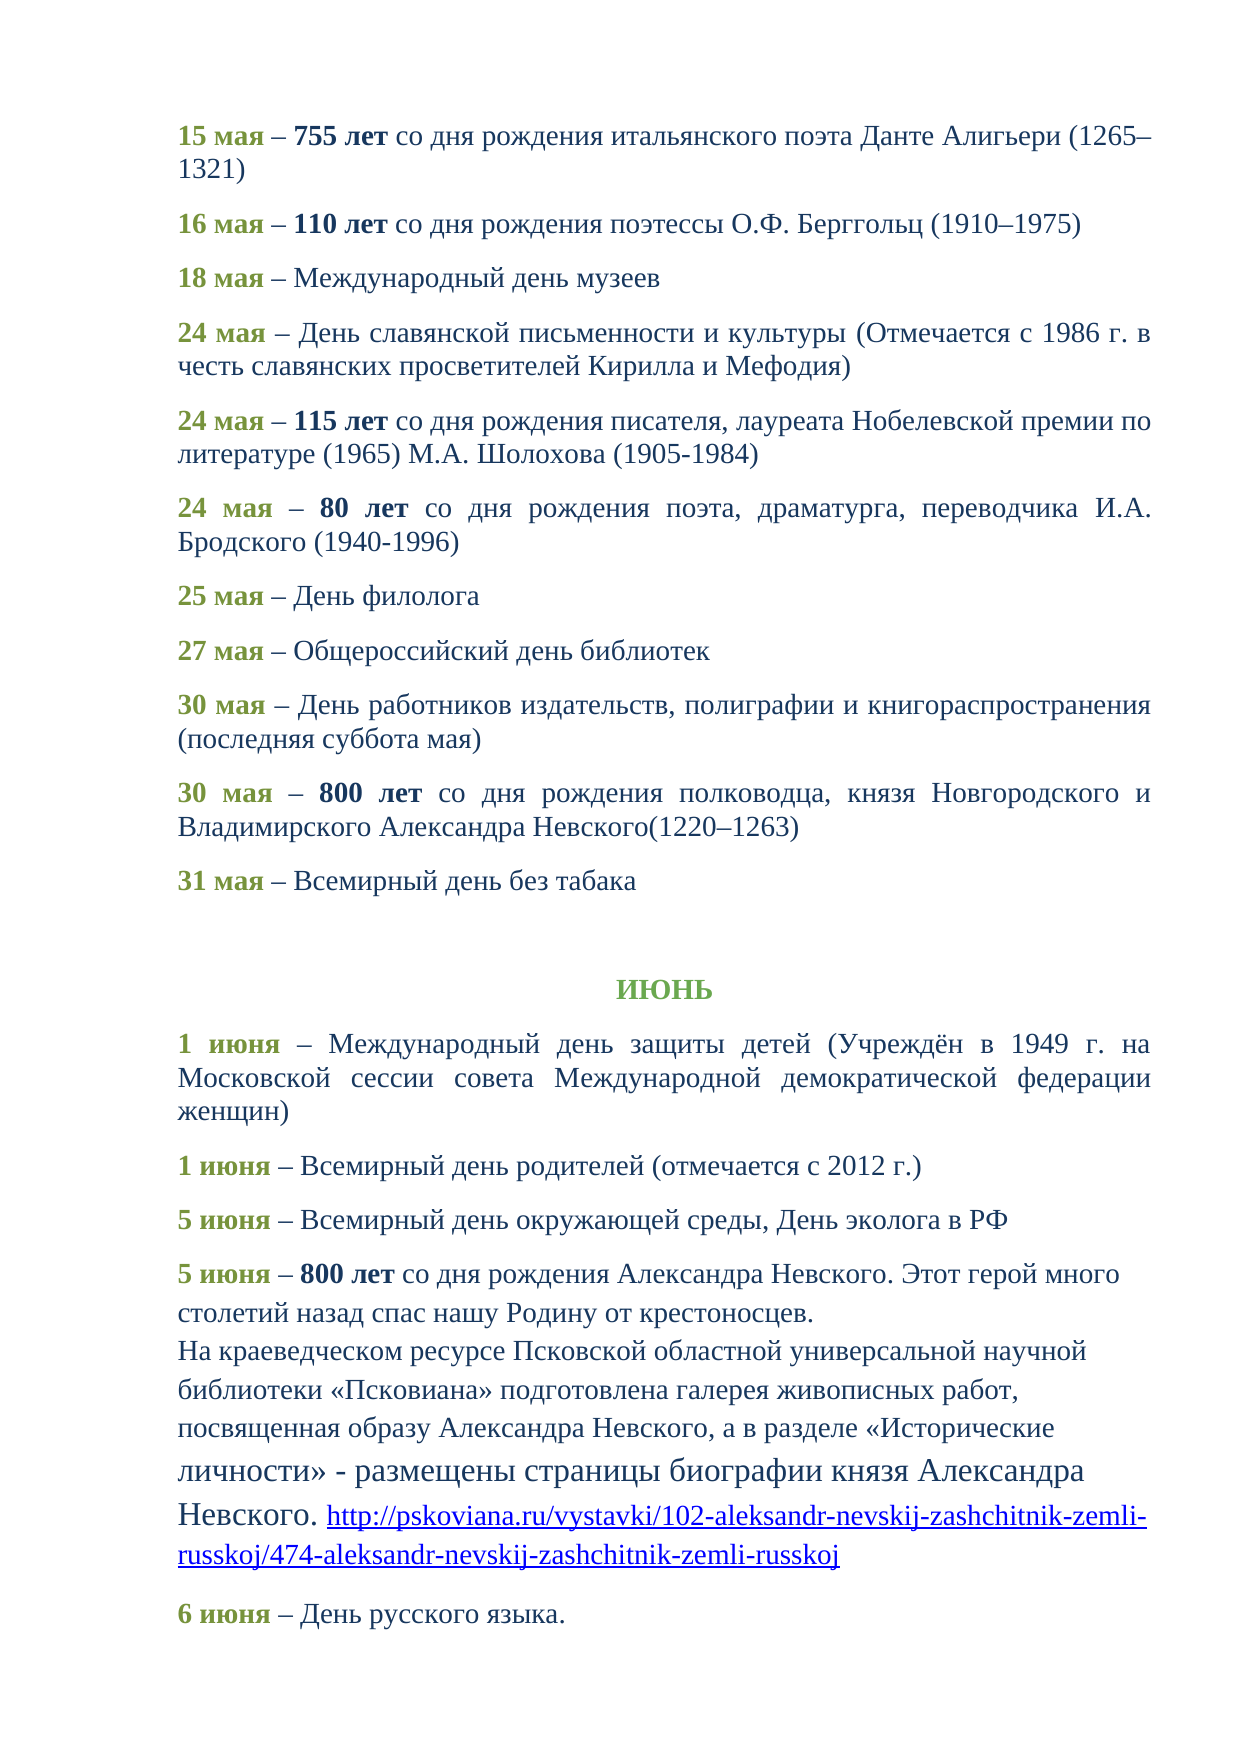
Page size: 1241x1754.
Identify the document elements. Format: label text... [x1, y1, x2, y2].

text 24 мая – 80 лет со дня рождения поэта, драматурга, переводчика И.А. Бродского (1940-1996) [177, 491, 1152, 558]
text 16 мая – 110 лет со дня рождения поэтессы О.Ф. Берггольц (1910–1975) [177, 206, 1152, 239]
text 15 мая – 755 лет со дня рождения итальянского поэта Данте Алигьери (1265–1321) [177, 118, 1152, 185]
text 31 мая – Всемирный день без табака [177, 863, 1152, 897]
text ИЮНЬ [177, 972, 1152, 1005]
text 18 мая – Международный день музеев [177, 260, 1152, 294]
text На краеведческом ресурсе Псковской областной универсальной научной библиотеки «Псковиана» подготовлена галерея живописных работ, посвященная образу Александра Невского, а в разделе «Исторические личности» - размещены страницы биографии князя Александра Невского. http://pskoviana.ru/vystavki/102-aleksandr-nevskij-zashchitnik-zemli-russkoj/474-aleksandr-nevskij-zashchitnik-zemli-russkoj [177, 1333, 1152, 1571]
text 24 мая – 115 лет со дня рождения писателя, лауреата Нобелевской премии по литературе (1965) М.А. Шолохова (1905-1984) [177, 403, 1152, 470]
text 25 мая – День филолога [177, 578, 1152, 612]
text 1 июня – Всемирный день родителей (отмечается с 2012 г.) [177, 1148, 1152, 1181]
text 30 мая – 800 лет со дня рождения полководца, князя Новгородского и Владимирского Александра Невского(1220–1263) [177, 775, 1152, 842]
text 6 июня – День русского языка. [177, 1597, 1152, 1630]
text 5 июня – Всемирный день окружающей среды, День эколога в РФ [177, 1202, 1152, 1236]
text 27 мая – Общероссийский день библиотек [177, 633, 1152, 666]
text 24 мая – День славянской письменности и культуры (Отмечается с 1986 г. в честь славянских просветителей Кирилла и Мефодия) [177, 315, 1152, 382]
text 30 мая – День работников издательств, полиграфии и книгораспространения (последняя суббота мая) [177, 687, 1152, 754]
text 5 июня – 800 лет со дня рождения Александра Невского. Этот герой много столетий назад спас нашу Родину от крестоносцев. [177, 1256, 1152, 1328]
text 1 июня – Международный день защиты детей (Учреждён в 1949 г. на Московской сессии совета Международной демократической федерации женщин) [177, 1026, 1152, 1127]
